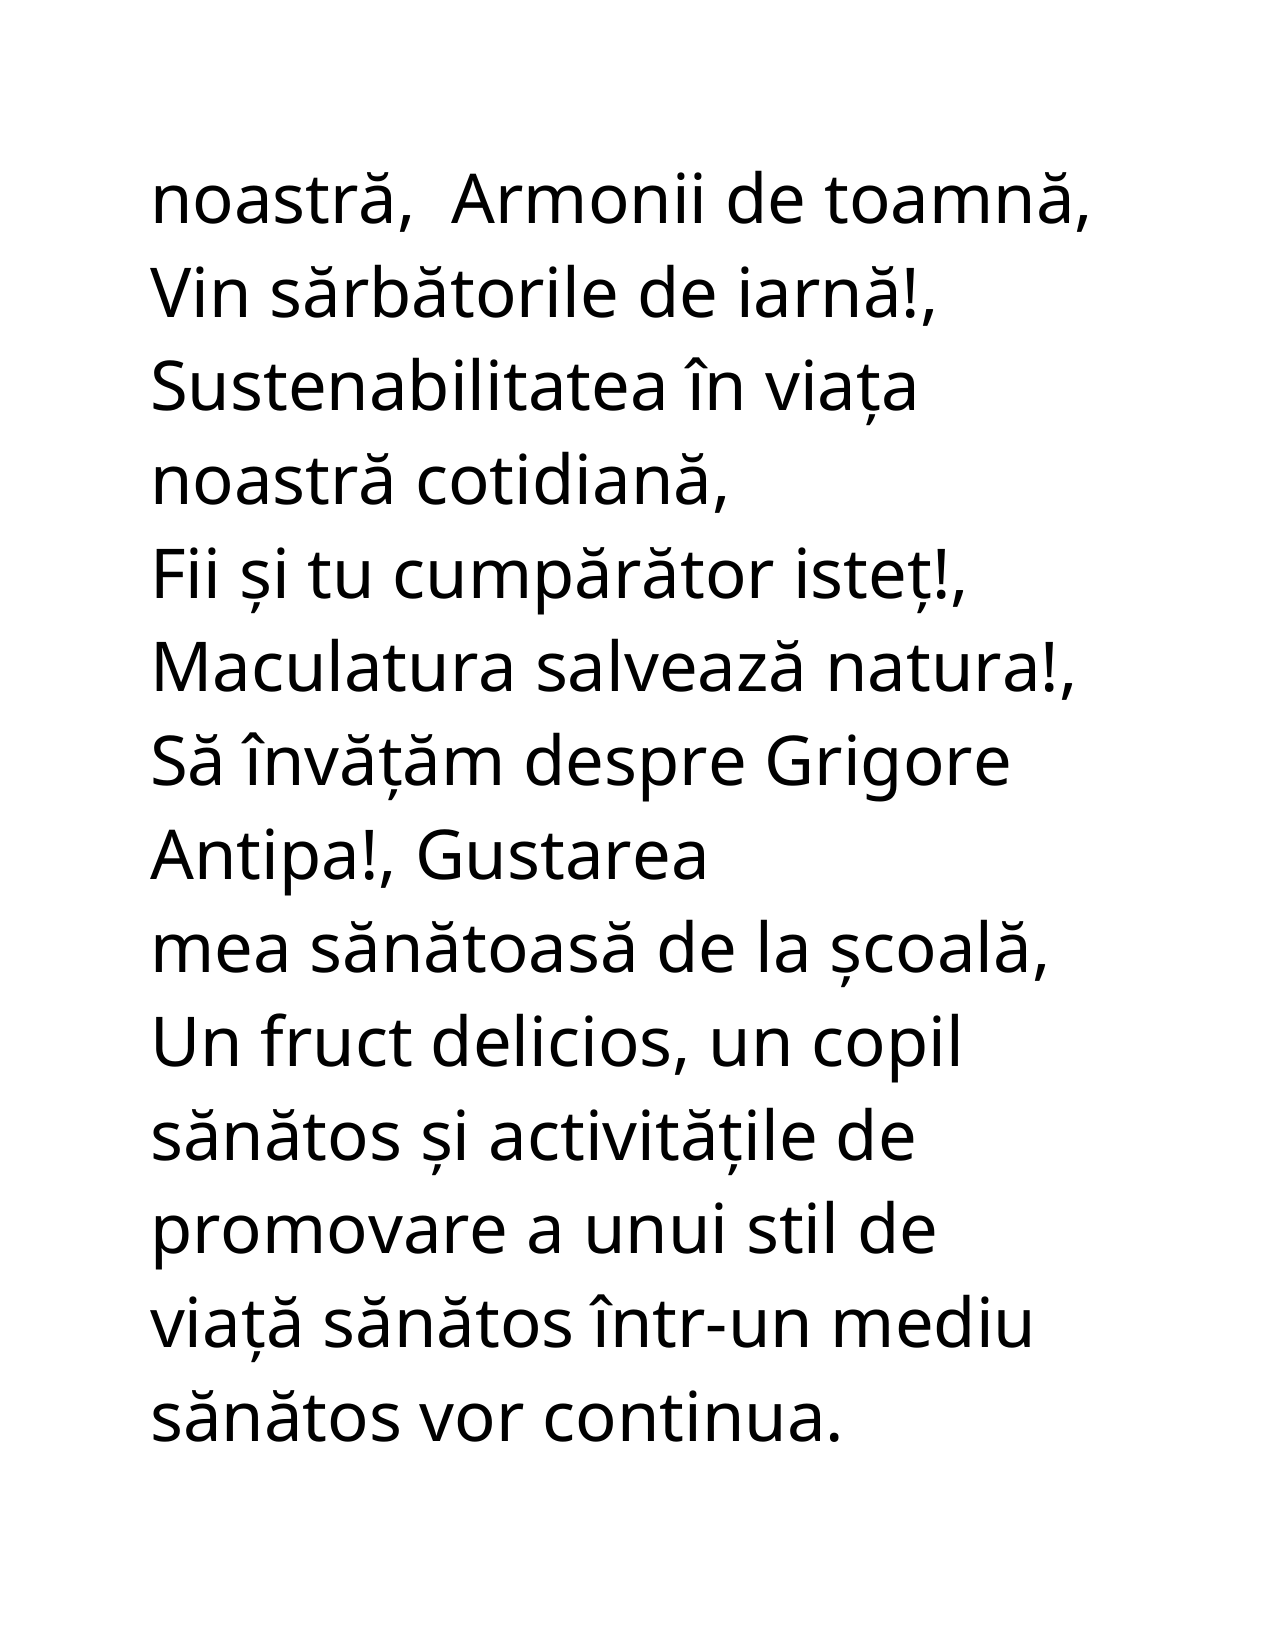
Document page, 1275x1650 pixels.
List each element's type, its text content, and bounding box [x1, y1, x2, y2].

text viață sănătos într-un mediu sănătos vor continua. [150, 1274, 1125, 1461]
text noastră, Armonii de toamnă, Vin sărbătorile de iarnă!, Sustenabilitatea în viața noastră cotidiană, [150, 150, 1125, 524]
text Fii și tu cumpărător isteț!, Maculatura salvează natura!, Să învățăm despre Grigore Antipa!, Gustarea [150, 524, 1125, 899]
text mea sănătoasă de la școală, Un fruct delicios, un copil sănătos și activitățile de promovare a unui stil de [150, 899, 1125, 1274]
